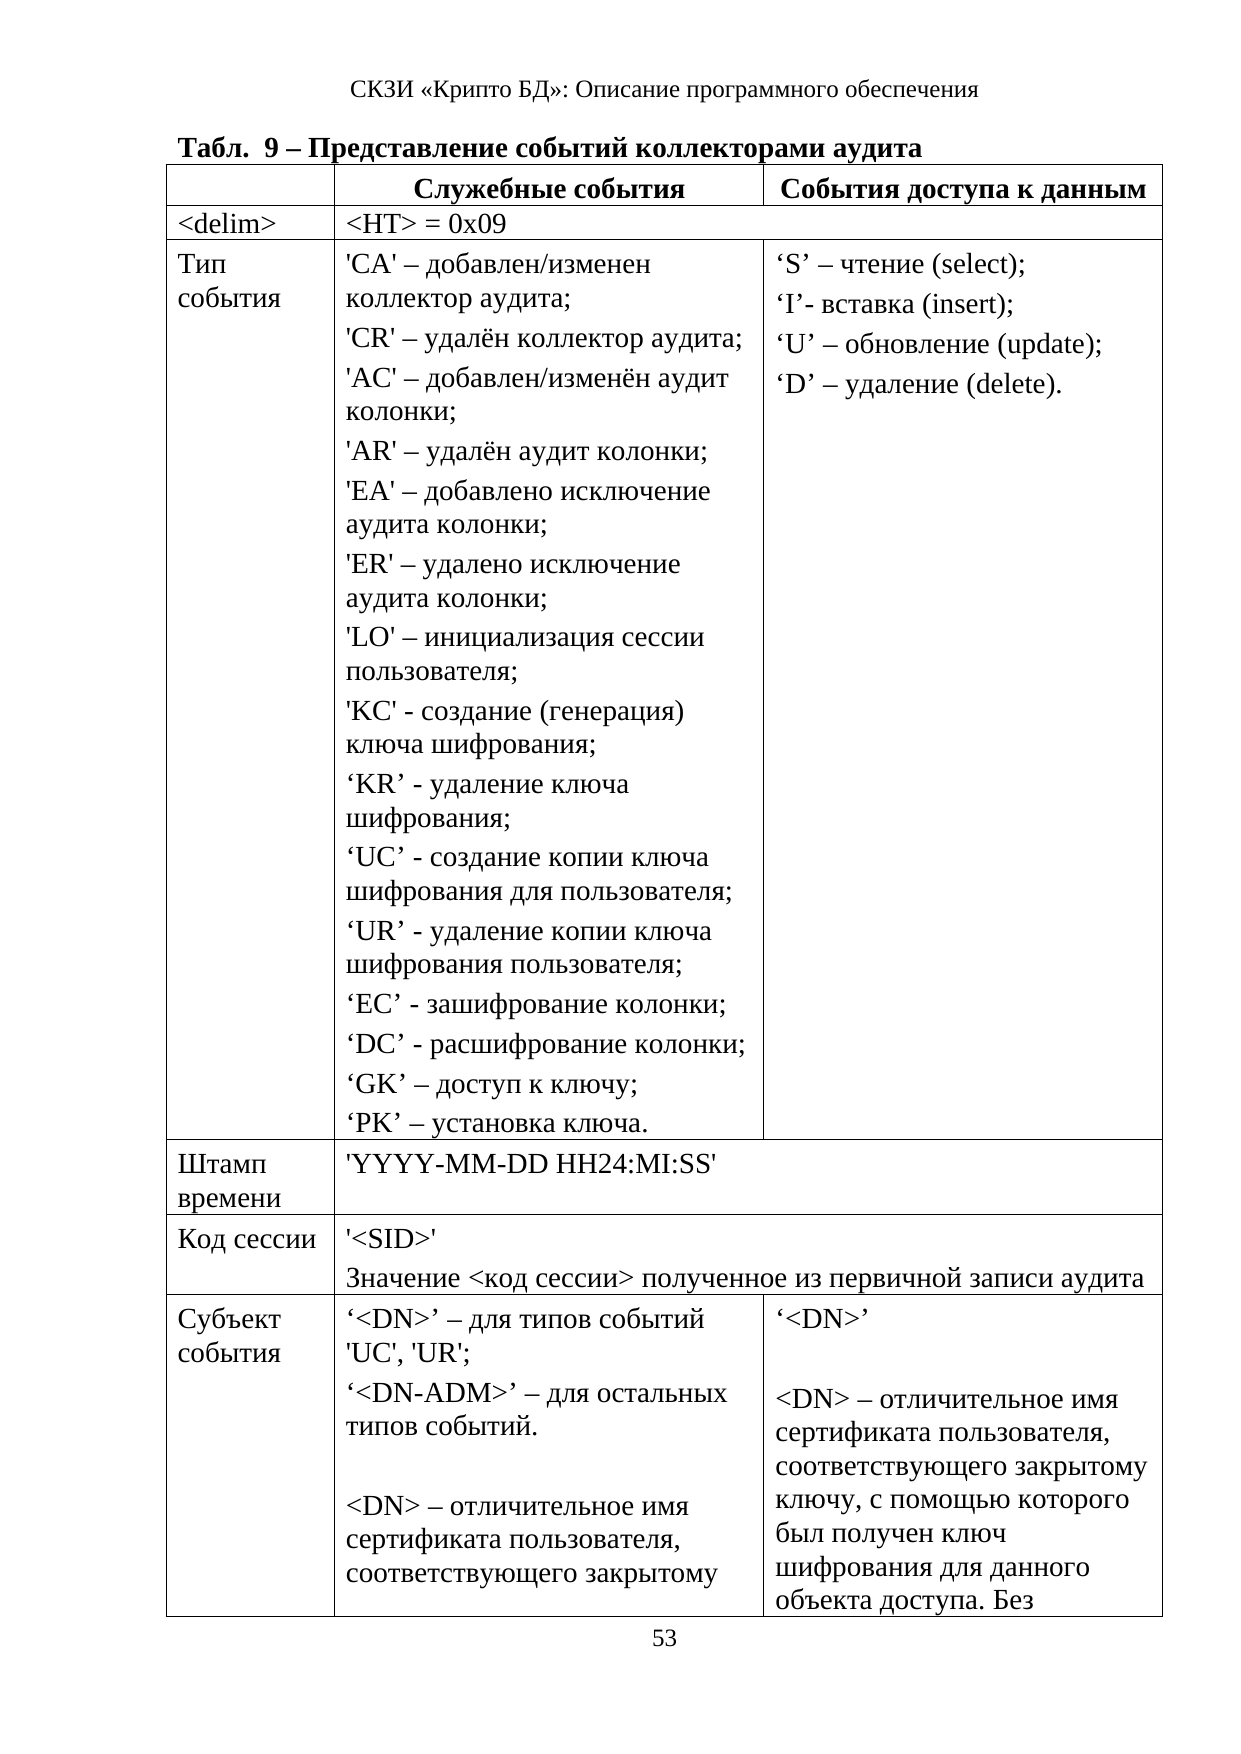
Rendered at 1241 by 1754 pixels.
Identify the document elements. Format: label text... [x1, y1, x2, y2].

table_header События доступа к данным [764, 165, 1162, 205]
table_cell '<SID>' Значение <код сессии> полученное из первичной записи аудита [335, 1215, 1162, 1294]
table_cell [335, 1295, 763, 1616]
text Табл. 9 – Представление событий коллекторами аудита [177, 130, 1152, 164]
table_cell Штамп времени [167, 1140, 334, 1213]
table_cell Код сессии [167, 1215, 334, 1294]
table_cell ‘S’ – чтение (select); ‘I’- вставка (insert); ‘U’ – обновление (update); ‘D’ – удаление (delete). [764, 240, 1162, 1139]
table_cell 'CA' – добавлен/изменен коллектор аудита; 'CR' – удалён коллектор аудита; 'AC' – добавлен/изменён аудит колонки; 'AR' – удалён аудит колонки; 'EA' – добавлено исключение аудита колонки; 'ER' – удалено исключение аудита колонки; 'LO' – инициализация сессии пользователя; 'KC' - создание (генерация) ключа шифрования; ‘KR’ - удаление ключа шифрования; ‘UC’ - создание копии ключа шифрования для пользователя; ‘UR’ - удаление копии ключа шифрования пользователя; ‘EC’ - зашифрование колонки; ‘DC’ - расшифрование колонки; ‘GK’ – доступ к ключу; ‘PK’ – установка ключа. [335, 240, 763, 1139]
table_cell Субъект события [167, 1295, 334, 1616]
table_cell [764, 1295, 1162, 1616]
table_header [167, 165, 334, 205]
table_cell 'YYYY-MM-DD HH24:MI:SS' [335, 1140, 1162, 1213]
table_cell <HT> = 0x09 [335, 206, 1162, 239]
table_cell Тип события [167, 240, 334, 1139]
table_header Служебные события [335, 165, 763, 205]
table_cell <delim> [167, 206, 334, 239]
